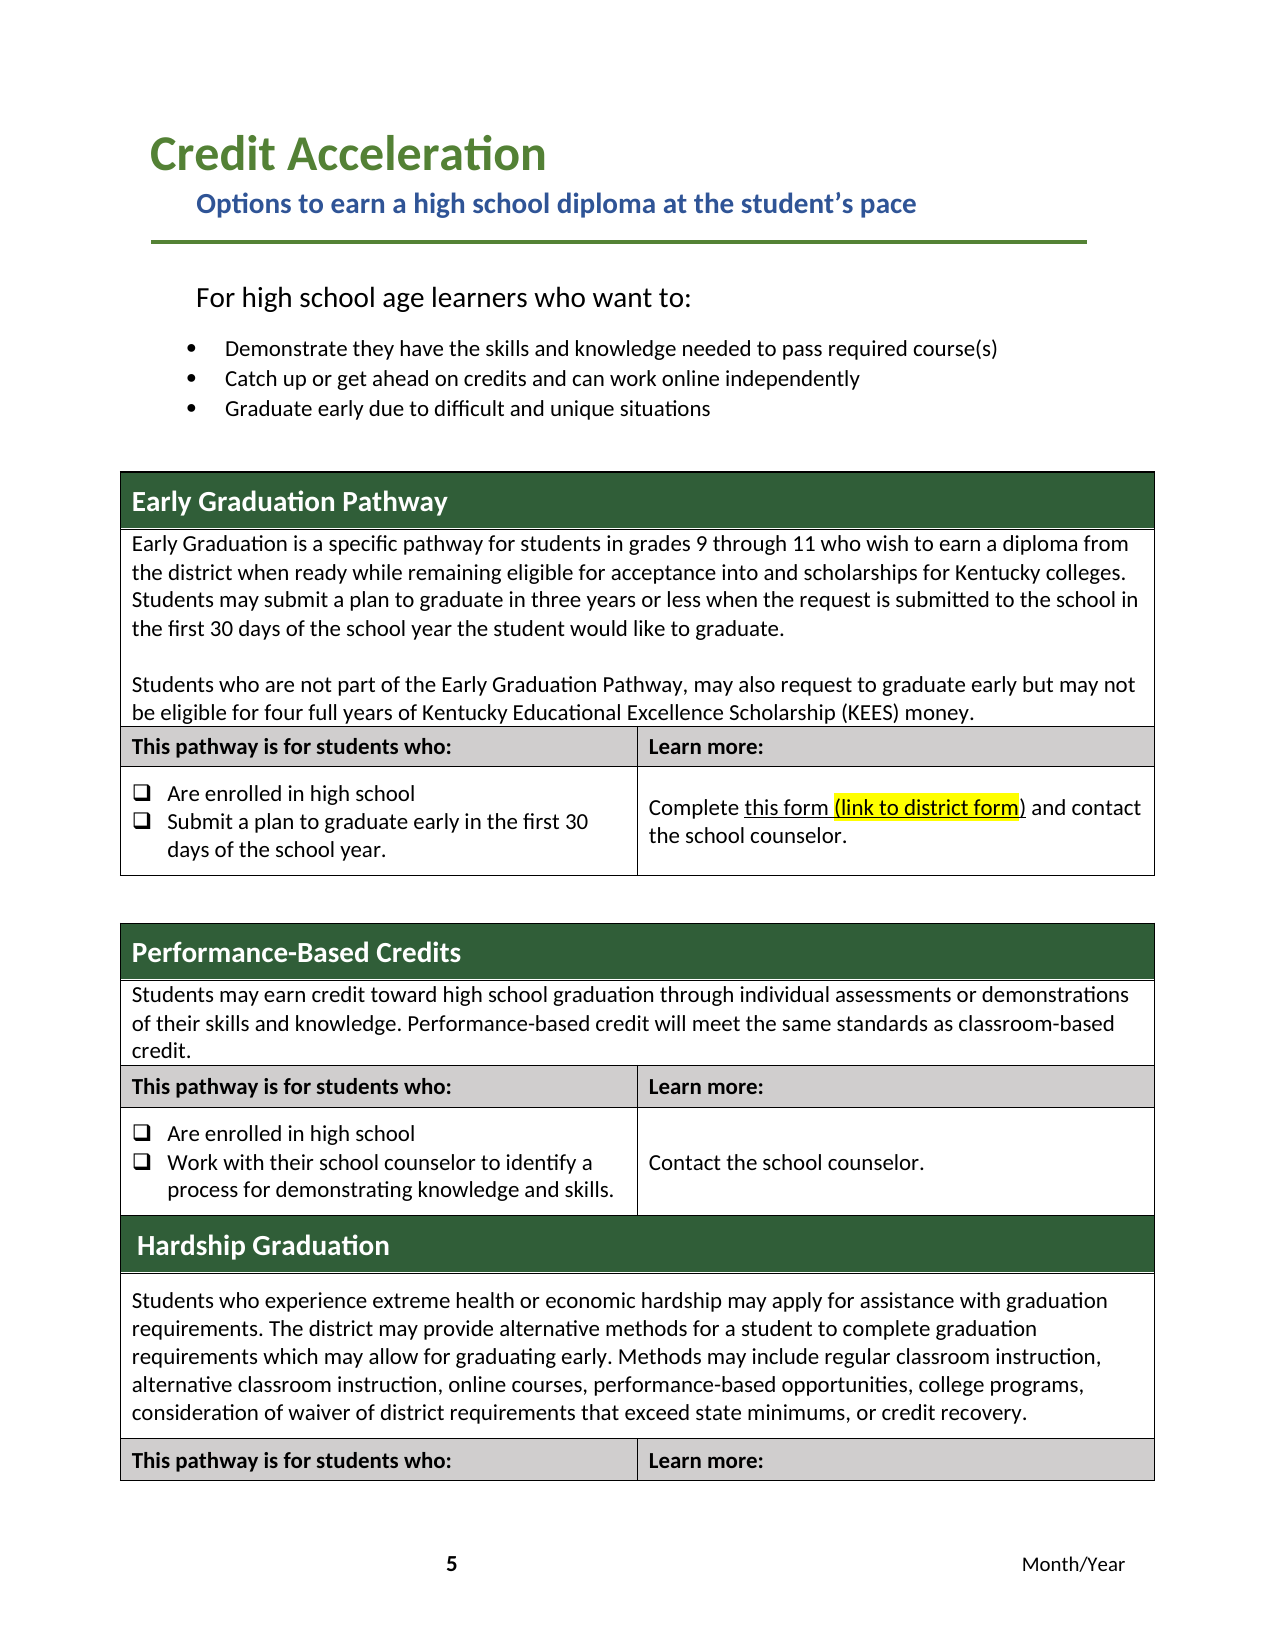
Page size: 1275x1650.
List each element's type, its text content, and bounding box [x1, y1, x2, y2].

table_cell This pathway is for students who: [121, 1439, 637, 1480]
table_cell Are enrolled in high school Work with their school counselor to identify a process for demonstrating knowledge and skills. [121, 1108, 637, 1215]
table_cell This pathway is for students who: [121, 1066, 637, 1107]
table_cell Contact the school counselor. [638, 1108, 1154, 1215]
list Demonstrate they have the skills and knowledge needed to pass required course(s) [187, 334, 1125, 362]
table_cell This pathway is for students who: [121, 727, 637, 766]
table_cell Complete this form (link to district form) and contact the school counselor. [638, 767, 1154, 874]
table_cell Learn more: [638, 727, 1154, 766]
table_cell Hardship Graduation [121, 1216, 1154, 1272]
list Graduate early due to difficult and unique situations [187, 394, 1125, 453]
table_cell Students may earn credit toward high school graduation through individual assessments or demonstrations of their skills and knowledge. Performance-based credit will meet the same standards as classroom-based credit. [121, 981, 1154, 1065]
list Catch up or get ahead on credits and can work online independently [187, 364, 1125, 392]
table_cell Early Graduation is a specific pathway for students in grades 9 through 11 who wish to earn a diploma from the district when ready while remaining eligible for acceptance into and scholarships for Kentucky colleges. Students may submit a plan to graduate in three years or less when the request is submitted to the school in the first 30 days of the school year the student would like to graduate. Students who are not part of the Early Graduation Pathway, may also request to graduate early but may not be eligible for four full years of Kentucky Educational Excellence Scholarship (KEES) money. [121, 530, 1154, 726]
text For high school age learners who want to: [150, 240, 1125, 314]
table_cell Learn more: [638, 1066, 1154, 1107]
table_header Early Graduation Pathway [121, 473, 1154, 528]
table_cell Learn more: [638, 1439, 1154, 1480]
text Credit Acceleration Options to earn a high school diploma at the student’s pace [150, 121, 1125, 221]
table_cell Students who experience extreme health or economic hardship may apply for assistance with graduation requirements. The district may provide alternative methods for a student to complete graduation requirements which may allow for graduating early. Methods may include regular classroom instruction, alternative classroom instruction, online courses, performance-based opportunities, college programs, consideration of waiver of district requirements that exceed state minimums, or credit recovery. [121, 1274, 1154, 1438]
table_header Performance-Based Credits [121, 924, 1154, 979]
table_cell Are enrolled in high school Submit a plan to graduate early in the first 30 days of the school year. [121, 767, 637, 874]
